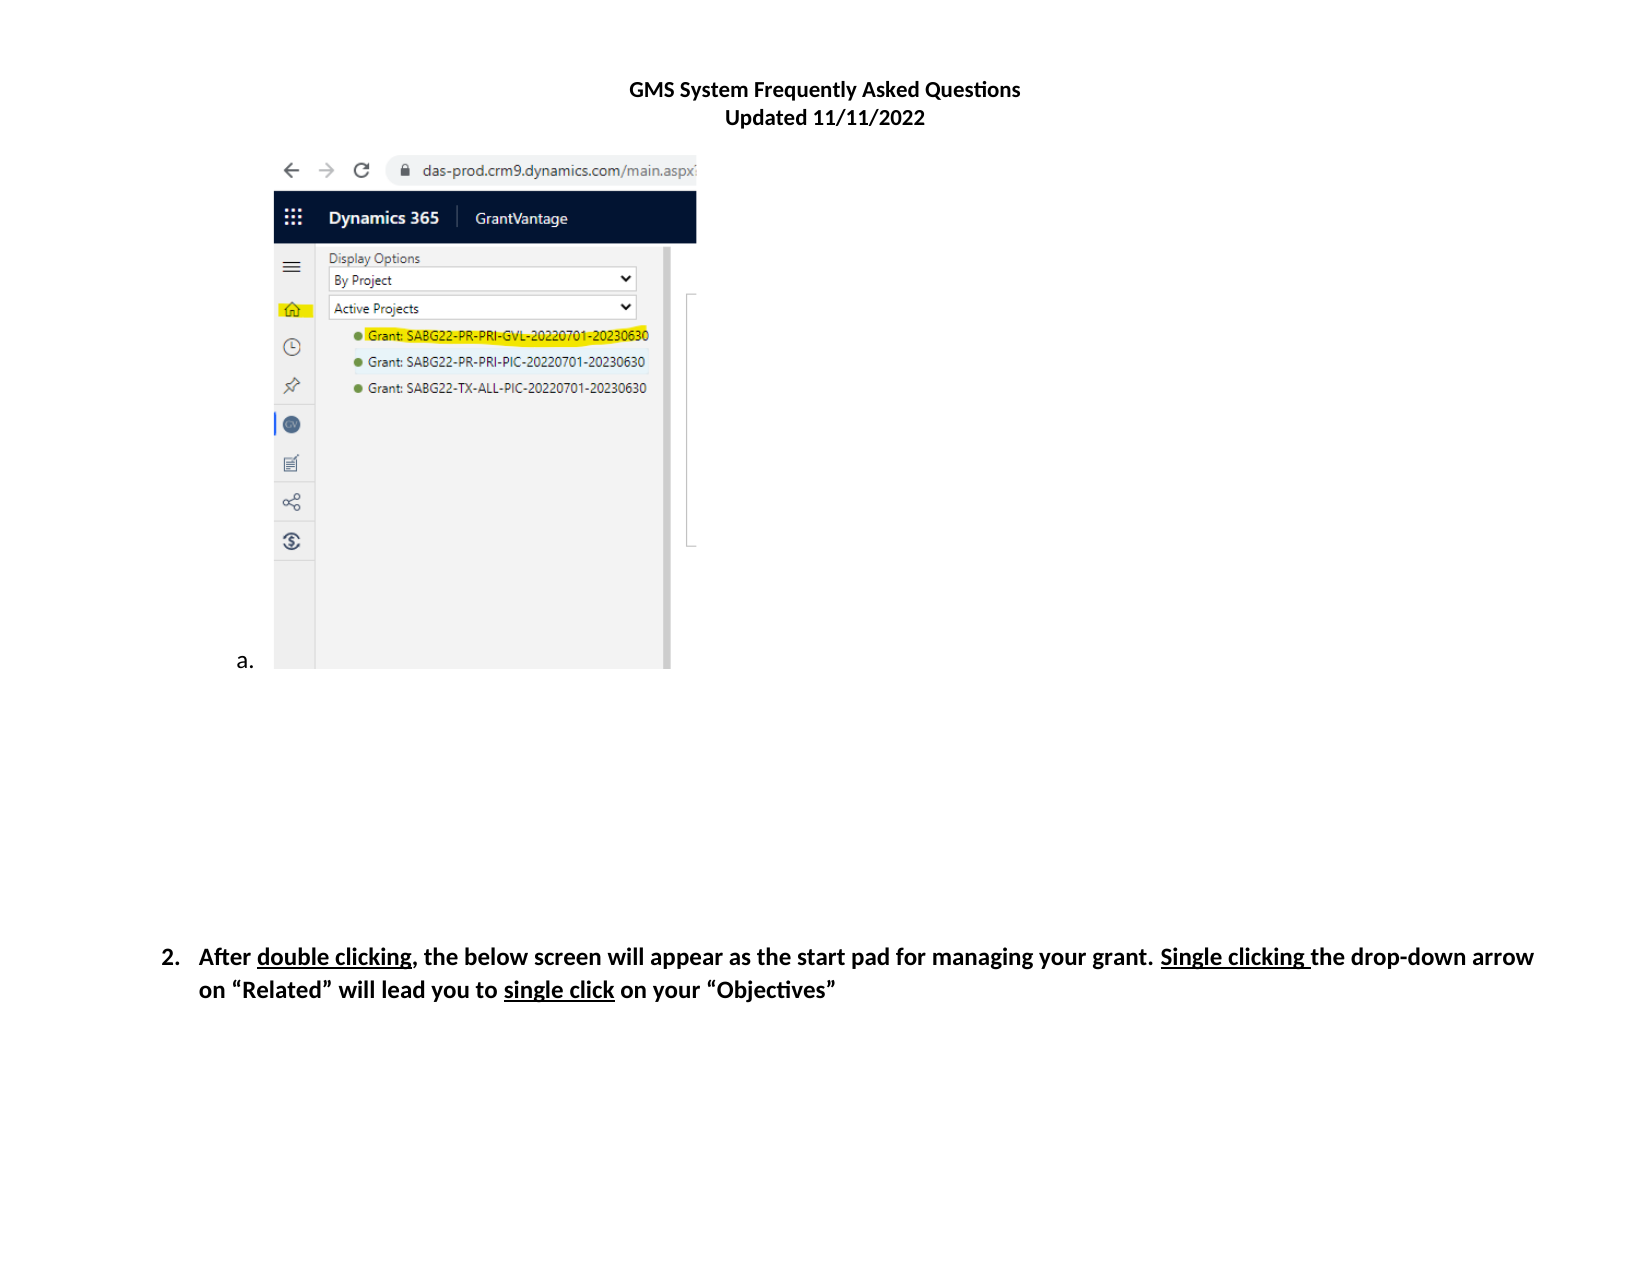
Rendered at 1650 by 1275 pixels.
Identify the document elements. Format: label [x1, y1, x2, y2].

table_cell [113, 155, 1567, 1007]
picture [273, 154, 697, 669]
